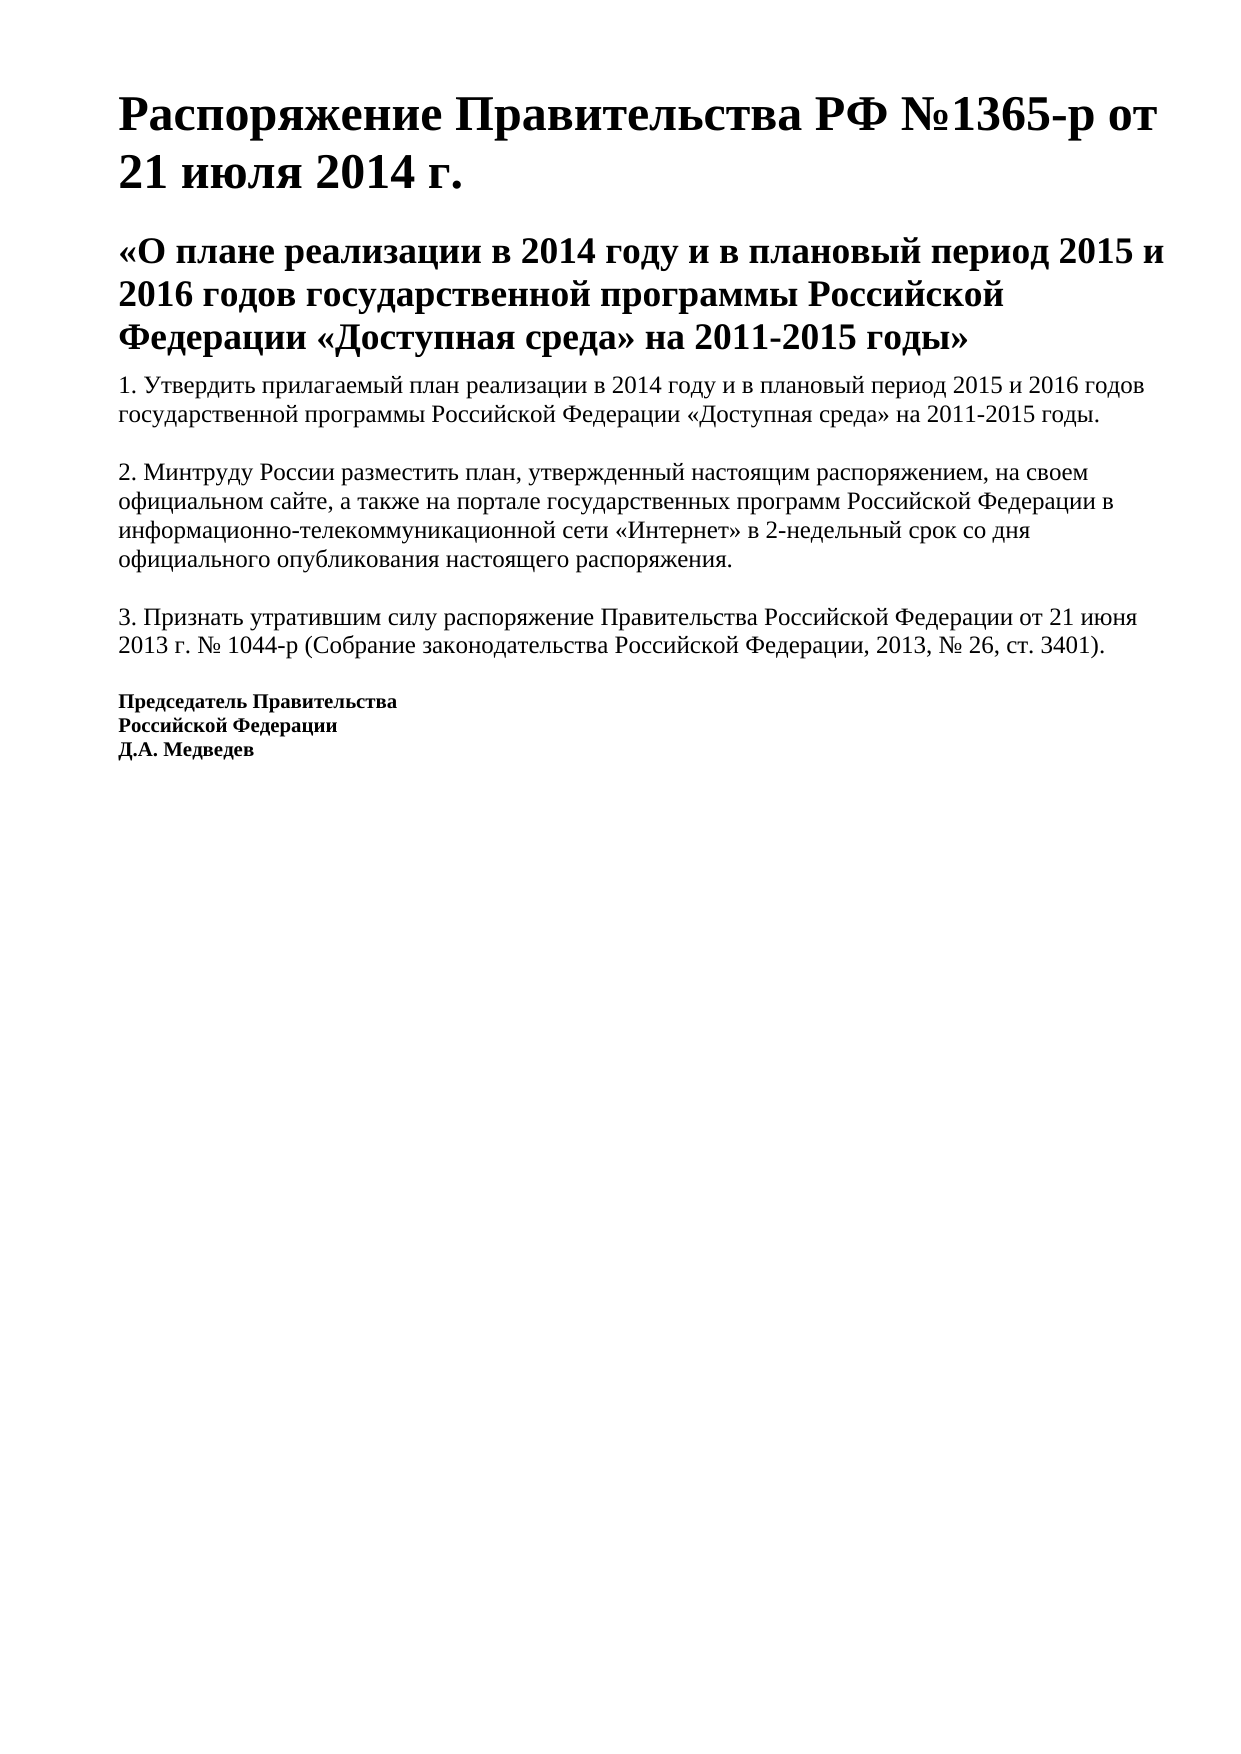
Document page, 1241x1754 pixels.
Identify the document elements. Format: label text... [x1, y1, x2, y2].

text 1. Утвердить прилагаемый план реализации в 2014 году и в плановый период 2015 и 2016 годов государственной программы Российской Федерации «Доступная среда» на 2011-2015 годы. [118, 370, 1181, 428]
subtitle «О плане реализации в 2014 году и в плановый период 2015 и 2016 годов государственной программы Российской Федерации «Доступная среда» на 2011-2015 годы» [118, 228, 1181, 358]
text 2. Минтруду России разместить план, утвержденный настоящим распоряжением, на своем официальном сайте, а также на портале государственных программ Российской Федерации в информационно-телекоммуникационной сети «Интернет» в 2-недельный срок со дня официального опубликования настоящего распоряжения. [118, 457, 1181, 572]
subtitle Распоряжение Правительства РФ №1365-р от 21 июля 2014 г. [118, 84, 1181, 199]
subtitle Председатель Правительства Российской Федерации Д.А. Медведев [118, 689, 1181, 761]
text 3. Признать утратившим силу распоряжение Правительства Российской Федерации от 21 июня 2013 г. № 1044-р (Собрание законодательства Российской Федерации, 2013, № 26, ст. 3401). [118, 602, 1181, 659]
